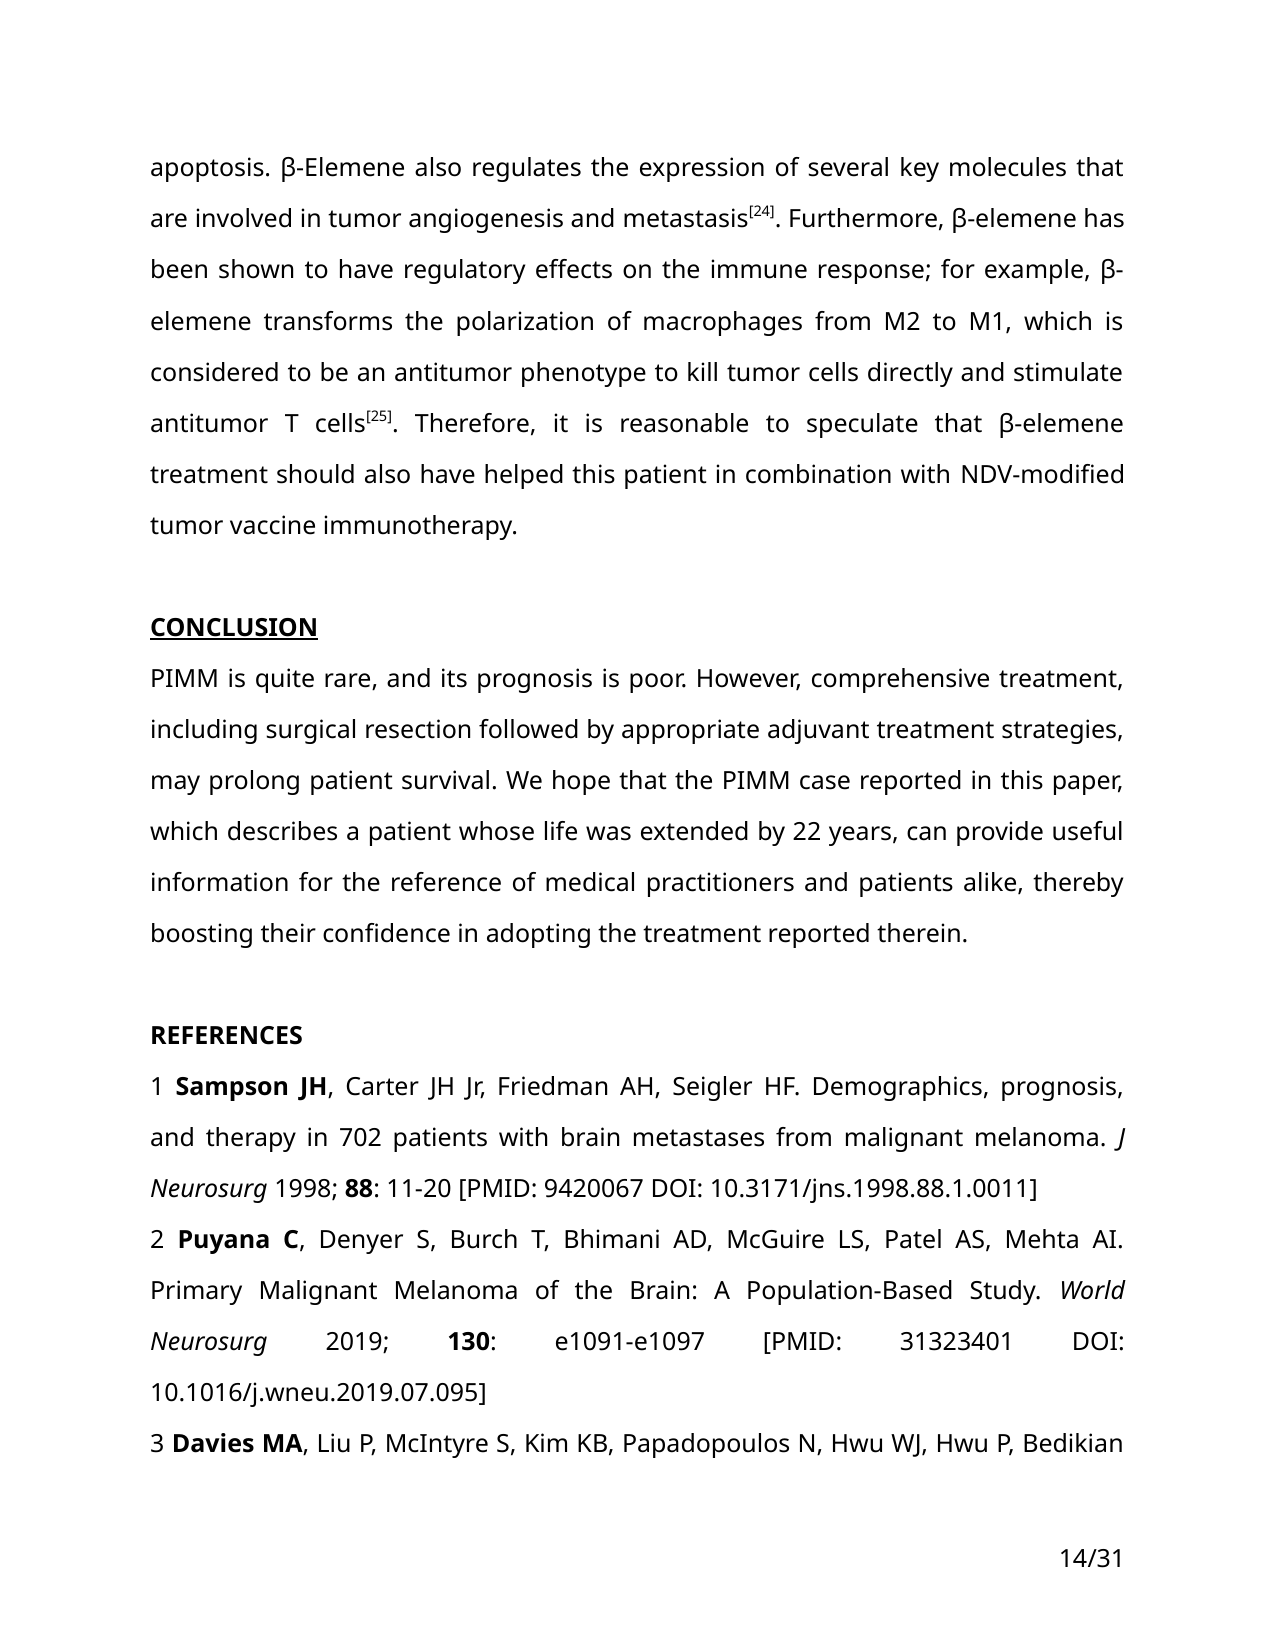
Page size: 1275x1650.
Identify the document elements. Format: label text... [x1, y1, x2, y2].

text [150, 1426, 1125, 1460]
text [150, 150, 1125, 541]
text REFERENCES [150, 1018, 1125, 1052]
text 1 Sampson JH, Carter JH Jr, Friedman AH, Seigler HF. Demographics, prognosis, and therapy in 702 patients with brain metastases from malignant melanoma. J Neurosurg 1998; 88: 11-20 [PMID: 9420067 DOI: 10.3171/jns.1998.88.1.0011] [150, 1069, 1125, 1205]
text 2 Puyana C, Denyer S, Burch T, Bhimani AD, McGuire LS, Patel AS, Mehta AI. Primary Malignant Melanoma of the Brain: A Population-Based Study. World Neurosurg 2019; 130: e1091-e1097 [PMID: 31323401 DOI: 10.1016/j.wneu.2019.07.095] [150, 1222, 1125, 1409]
text PIMM is quite rare, and its prognosis is poor. However, comprehensive treatment, including surgical resection followed by appropriate adjuvant treatment strategies, may prolong patient survival. We hope that the PIMM case reported in this paper, which describes a patient whose life was extended by 22 years, can provide useful information for the reference of medical practitioners and patients alike, thereby boosting their confidence in adopting the treatment reported therein. [150, 660, 1125, 950]
text CONCLUSION [150, 609, 1125, 643]
